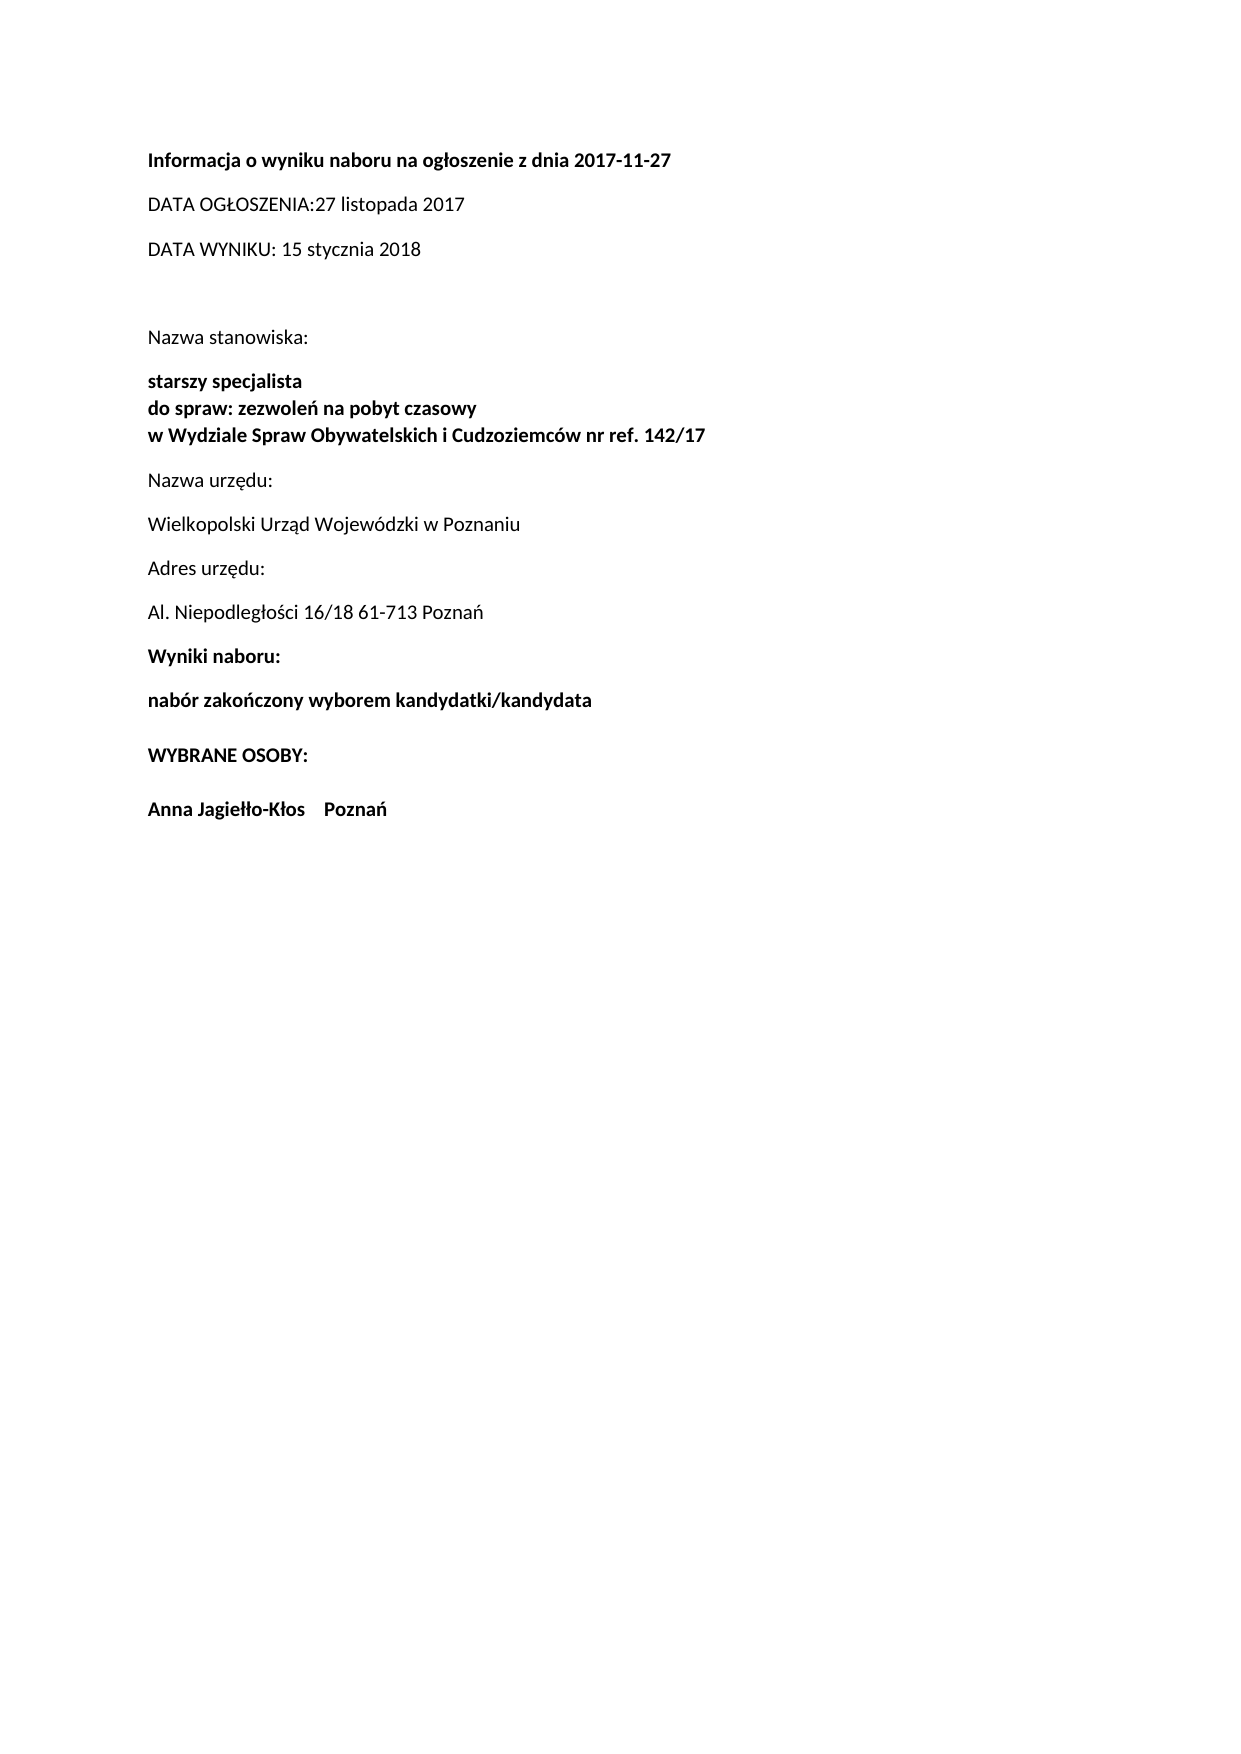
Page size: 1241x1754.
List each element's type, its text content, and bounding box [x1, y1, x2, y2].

text DATA OGŁOSZENIA:27 listopada 2017 [148, 192, 1093, 217]
text starszy specjalista [148, 368, 1093, 393]
text Informacja o wyniku naboru na ogłoszenie z dnia 2017-11-27 [148, 148, 1093, 173]
text Adres urzędu: [148, 555, 1093, 580]
text Wielkopolski Urząd Wojewódzki w Poznaniu [148, 511, 1093, 536]
text Nazwa urzędu: [148, 467, 1093, 492]
text Wyniki naboru: [148, 643, 1093, 668]
text DATA WYNIKU: 15 stycznia 2018 [148, 236, 1093, 261]
text Nazwa stanowiska: [148, 324, 1093, 349]
text nabór zakończony wyborem kandydatki/kandydata WYBRANE OSOBY: Anna Jagiełło-Kłos Poznań [148, 687, 1093, 822]
text w Wydziale Spraw Obywatelskich i Cudzoziemców nr ref. 142/17 [148, 423, 1093, 448]
text Al. Niepodległości 16/18 61-713 Poznań [148, 599, 1093, 624]
text do spraw: zezwoleń na pobyt czasowy [148, 395, 1093, 421]
